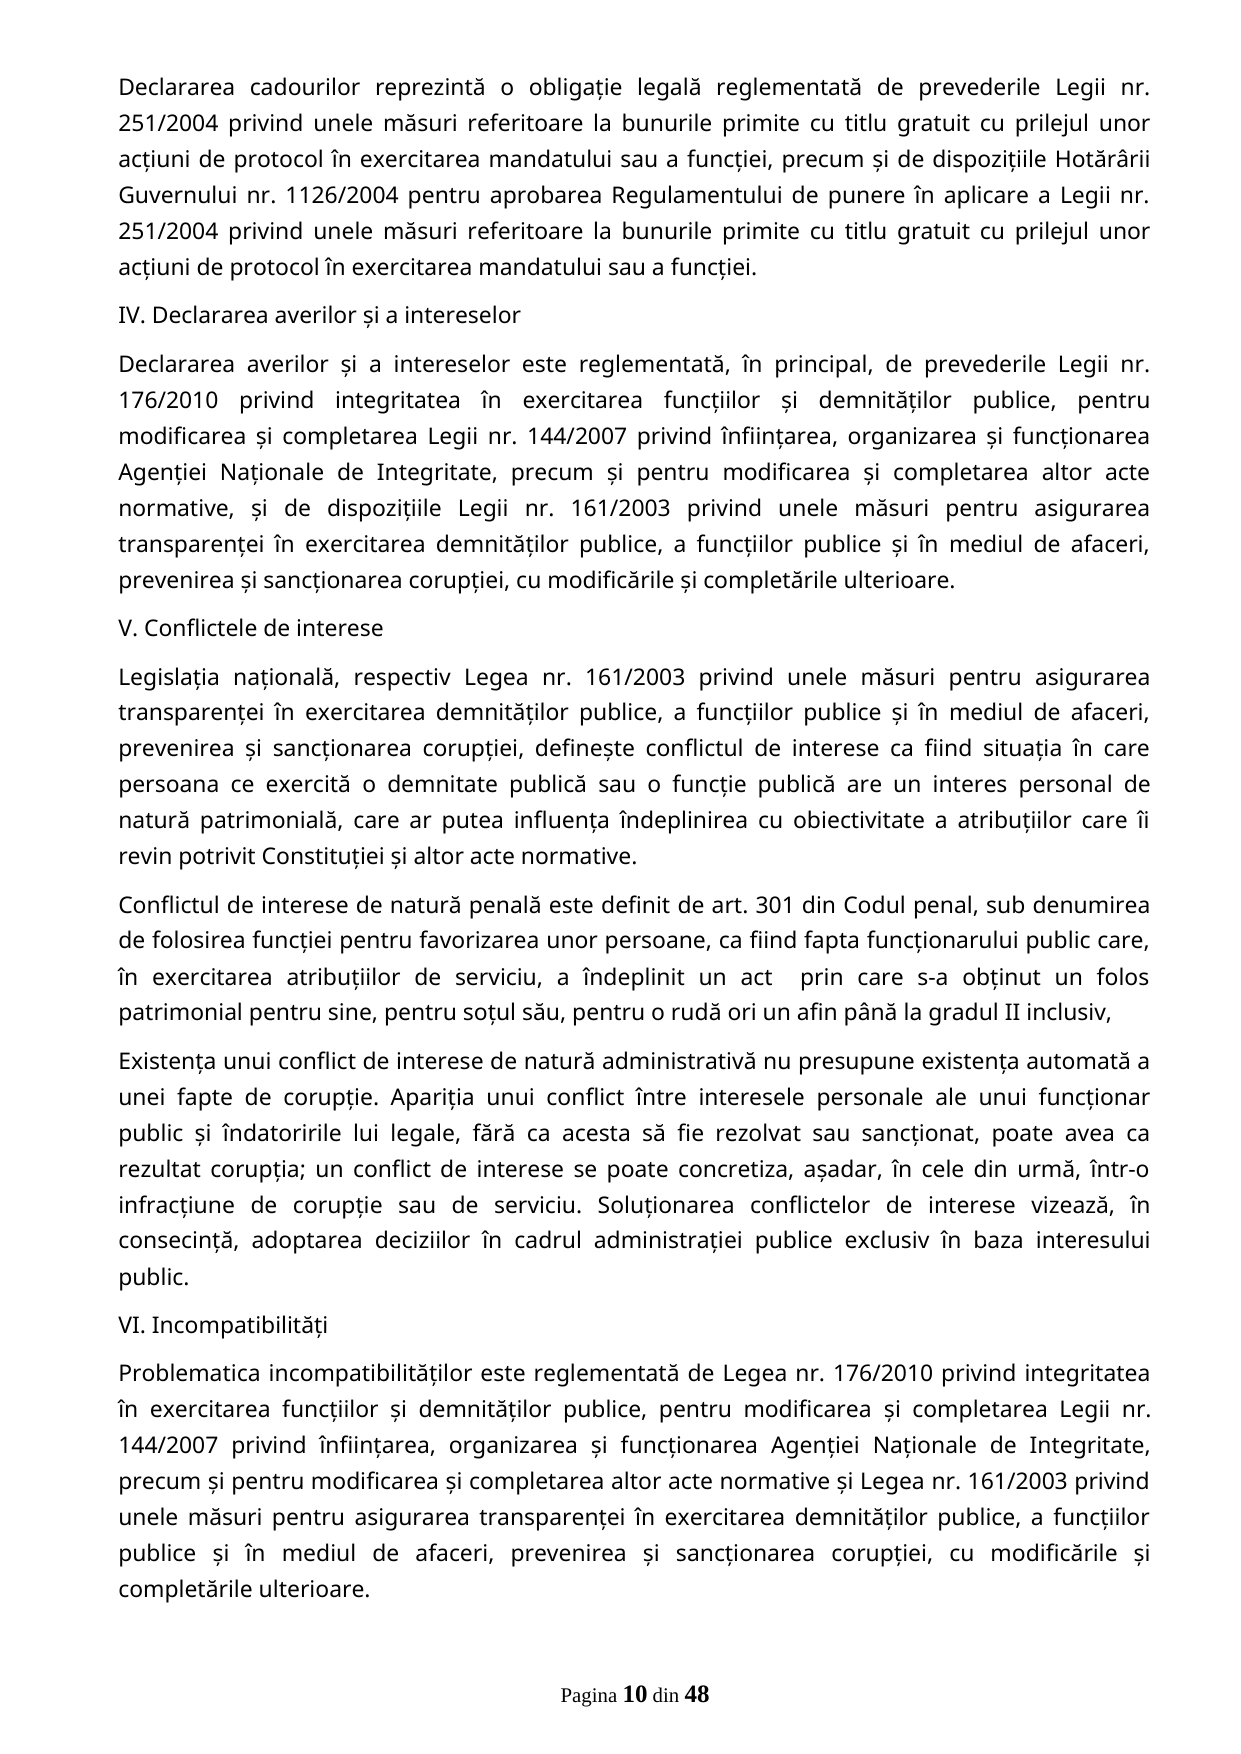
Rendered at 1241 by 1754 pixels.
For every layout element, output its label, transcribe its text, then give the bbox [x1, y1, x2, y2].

text Existența unui conflict de interese de natură administrativă nu presupune existența automată a unei fapte de corupție. Apariția unui conflict între interesele personale ale unui funcționar public și îndatoririle lui legale, fără ca acesta să fie rezolvat sau sancționat, poate avea ca rezultat corupția; un conflict de interese se poate concretiza, așadar, în cele din urmă, într-o infracțiune de corupție sau de serviciu. Soluționarea conflictelor de interese vizează, în consecință, adoptarea deciziilor în cadrul administrației publice exclusiv în baza interesului public. [118, 1045, 1152, 1292]
text IV. Declararea averilor și a intereselor [118, 299, 1152, 331]
text Legislația națională, respectiv Legea nr. 161/2003 privind unele măsuri pentru asigurarea transparenței în exercitarea demnităților publice, a funcțiilor publice și în mediul de afaceri, prevenirea și sancționarea corupției, definește conflictul de interese ca fiind situația în care persoana ce exercită o demnitate publică sau o funcție publică are un interes personal de natură patrimonială, care ar putea influența îndeplinirea cu obiectivitate a atribuțiilor care îi revin potrivit Constituției și altor acte normative. [118, 660, 1152, 871]
text Declararea averilor și a intereselor este reglementată, în principal, de prevederile Legii nr. 176/2010 privind integritatea în exercitarea funcțiilor și demnităților publice, pentru modificarea și completarea Legii nr. 144/2007 privind înființarea, organizarea și funcționarea Agenției Naționale de Integritate, precum și pentru modificarea și completarea altor acte normative, și de dispozițiile Legii nr. 161/2003 privind unele măsuri pentru asigurarea transparenței în exercitarea demnităților publice, a funcțiilor publice și în mediul de afaceri, prevenirea și sancționarea corupției, cu modificările și completările ulterioare. [118, 348, 1152, 595]
text VI. Incompatibilități [118, 1309, 1152, 1340]
text V. Conflictele de interese [118, 612, 1152, 643]
text Declararea cadourilor reprezintă o obligație legală reglementată de prevederile Legii nr. 251/2004 privind unele măsuri referitoare la bunurile primite cu titlu gratuit cu prilejul unor acțiuni de protocol în exercitarea mandatului sau a funcției, precum și de dispozițiile Hotărârii Guvernului nr. 1126/2004 pentru aprobarea Regulamentului de punere în aplicare a Legii nr. 251/2004 privind unele măsuri referitoare la bunurile primite cu titlu gratuit cu prilejul unor acțiuni de protocol în exercitarea mandatului sau a funcției. [118, 71, 1152, 282]
text Conflictul de interese de natură penală este definit de art. 301 din Codul penal, sub denumirea de folosirea funcției pentru favorizarea unor persoane, ca fiind fapta funcționarului public care, în exercitarea atribuțiilor de serviciu, a îndeplinit un act prin care s-a obținut un folos patrimonial pentru sine, pentru soțul său, pentru o rudă ori un afin până la gradul II inclusiv, [118, 888, 1152, 1028]
text Problematica incompatibilităților este reglementată de Legea nr. 176/2010 privind integritatea în exercitarea funcțiilor și demnităților publice, pentru modificarea şi completarea Legii nr. 144/2007 privind înființarea, organizarea și funcționarea Agenției Naționale de Integritate, precum şi pentru modificarea și completarea altor acte normative și Legea nr. 161/2003 privind unele măsuri pentru asigurarea transparenței în exercitarea demnităților publice, a funcțiilor publice şi în mediul de afaceri, prevenirea și sancționarea corupției, cu modificările și completările ulterioare. [118, 1357, 1152, 1604]
